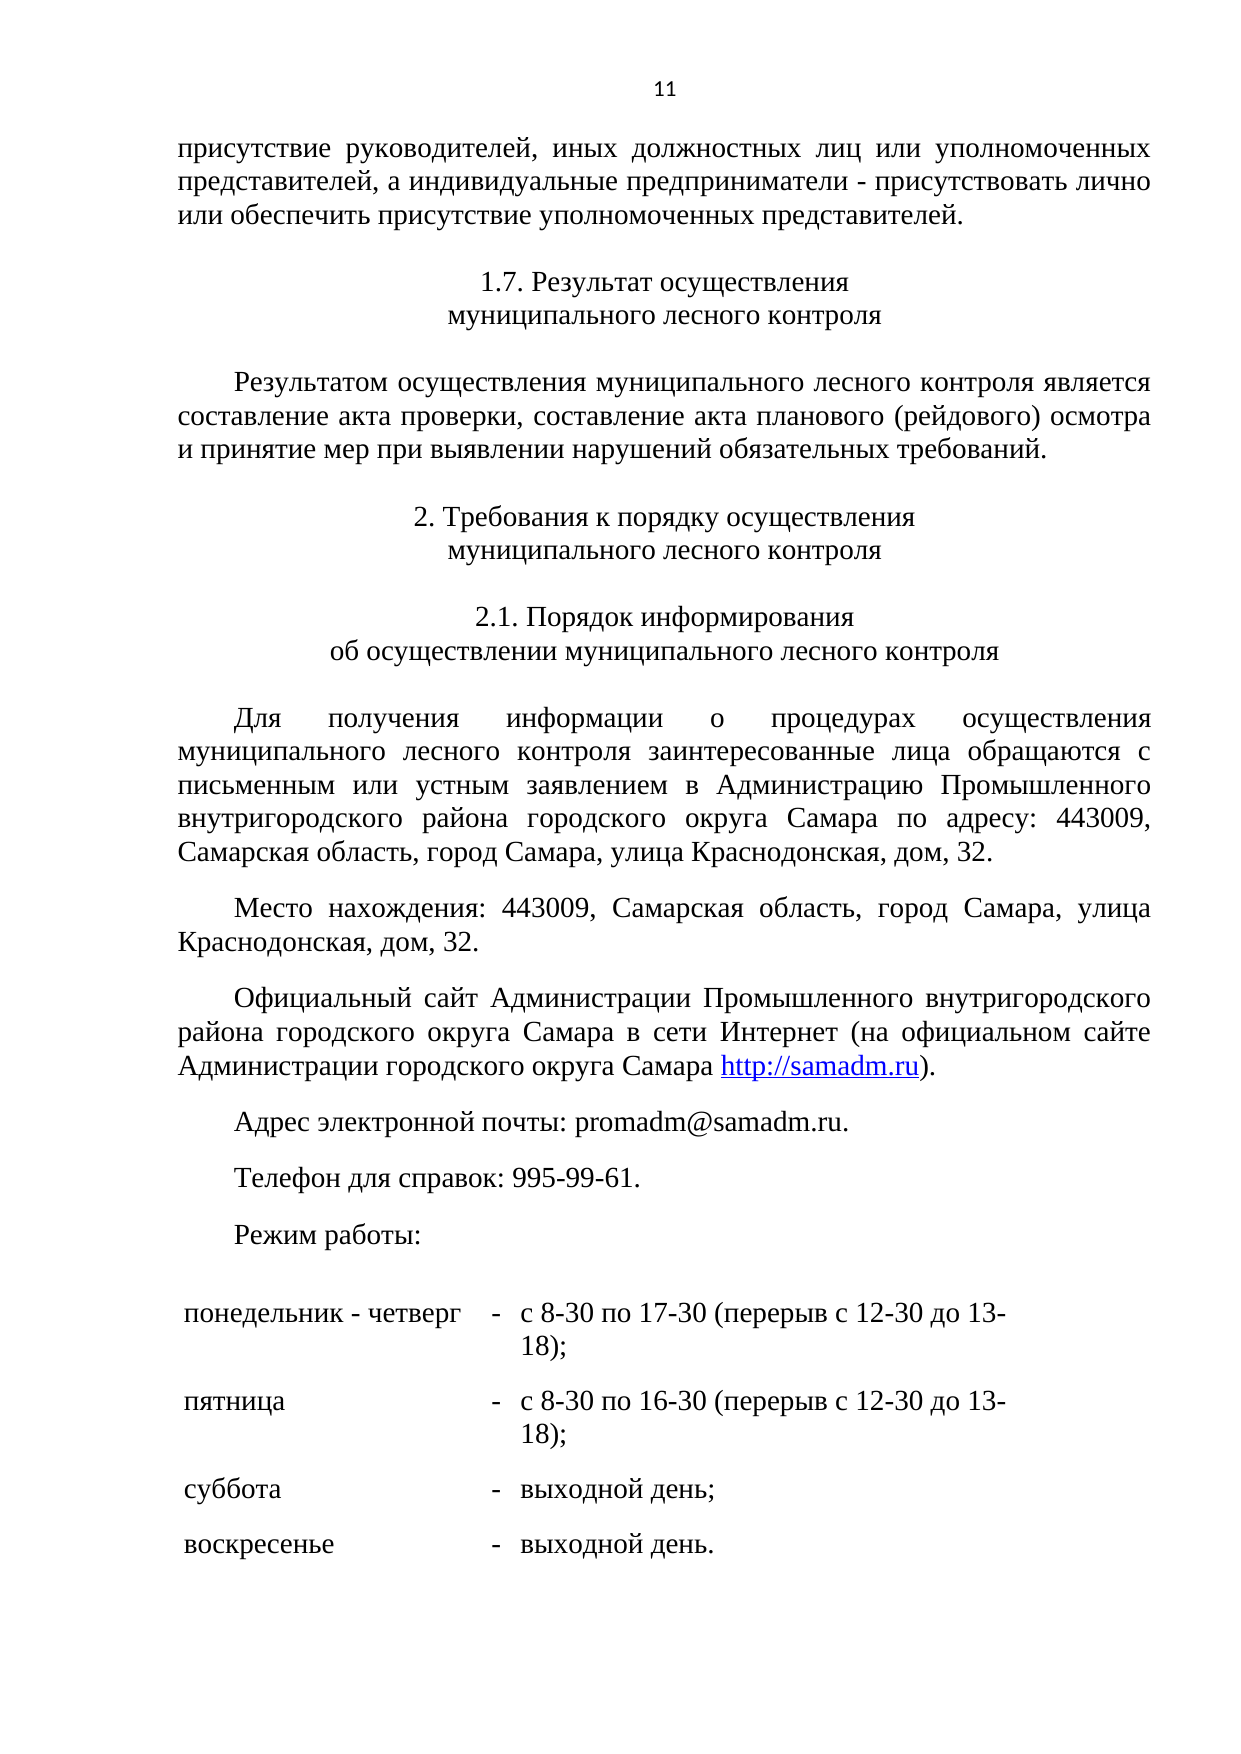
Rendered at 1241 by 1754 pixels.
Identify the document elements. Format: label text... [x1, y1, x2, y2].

table_cell - [478, 1373, 514, 1461]
table_cell выходной день; [514, 1461, 1057, 1516]
text 1.7. Результат осуществления [177, 264, 1152, 297]
table_cell с 8-30 по 16-30 (перерыв с 12-30 до 13-18); [514, 1373, 1057, 1461]
text 2. Требования к порядку осуществления [177, 499, 1152, 532]
text муниципального лесного контроля [177, 297, 1152, 331]
text 2.1. Порядок информирования [177, 599, 1152, 633]
text Адрес электронной почты: promadm@samadm.ru. [177, 1104, 1152, 1138]
text об осуществлении муниципального лесного контроля [177, 633, 1152, 666]
table_cell - [478, 1516, 514, 1570]
text Для получения информации о процедурах осуществления муниципального лесного контроля заинтересованные лица обращаются с письменным или устным заявлением в Администрацию Промышленного внутригородского района городского округа Самара по адресу: 443009, Самарская область, город Самара, улица Краснодонская, дом, 32. [177, 700, 1152, 868]
table_cell пятница [177, 1373, 478, 1461]
table_header - [478, 1284, 514, 1372]
table_cell - [478, 1461, 514, 1516]
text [177, 130, 1152, 230]
table_cell суббота [177, 1461, 478, 1516]
table_cell воскресенье [177, 1516, 478, 1570]
text Место нахождения: 443009, Самарская область, город Самара, улица Краснодонская, дом, 32. [177, 891, 1152, 958]
table_header с 8-30 по 17-30 (перерыв с 12-30 до 13-18); [514, 1284, 1057, 1372]
table_header понедельник - четверг [177, 1284, 478, 1372]
text Режим работы: [177, 1217, 1152, 1251]
table_cell выходной день. [514, 1516, 1057, 1570]
text Официальный сайт Администрации Промышленного внутригородского района городского округа Самара в сети Интернет (на официальном сайте Администрации городского округа Самара http://samadm.ru). [177, 981, 1152, 1081]
text Результатом осуществления муниципального лесного контроля является составление акта проверки, составление акта планового (рейдового) осмотра и принятие мер при выявлении нарушений обязательных требований. [177, 364, 1152, 465]
text Телефон для справок: 995-99-61. [177, 1161, 1152, 1194]
text муниципального лесного контроля [177, 532, 1152, 566]
